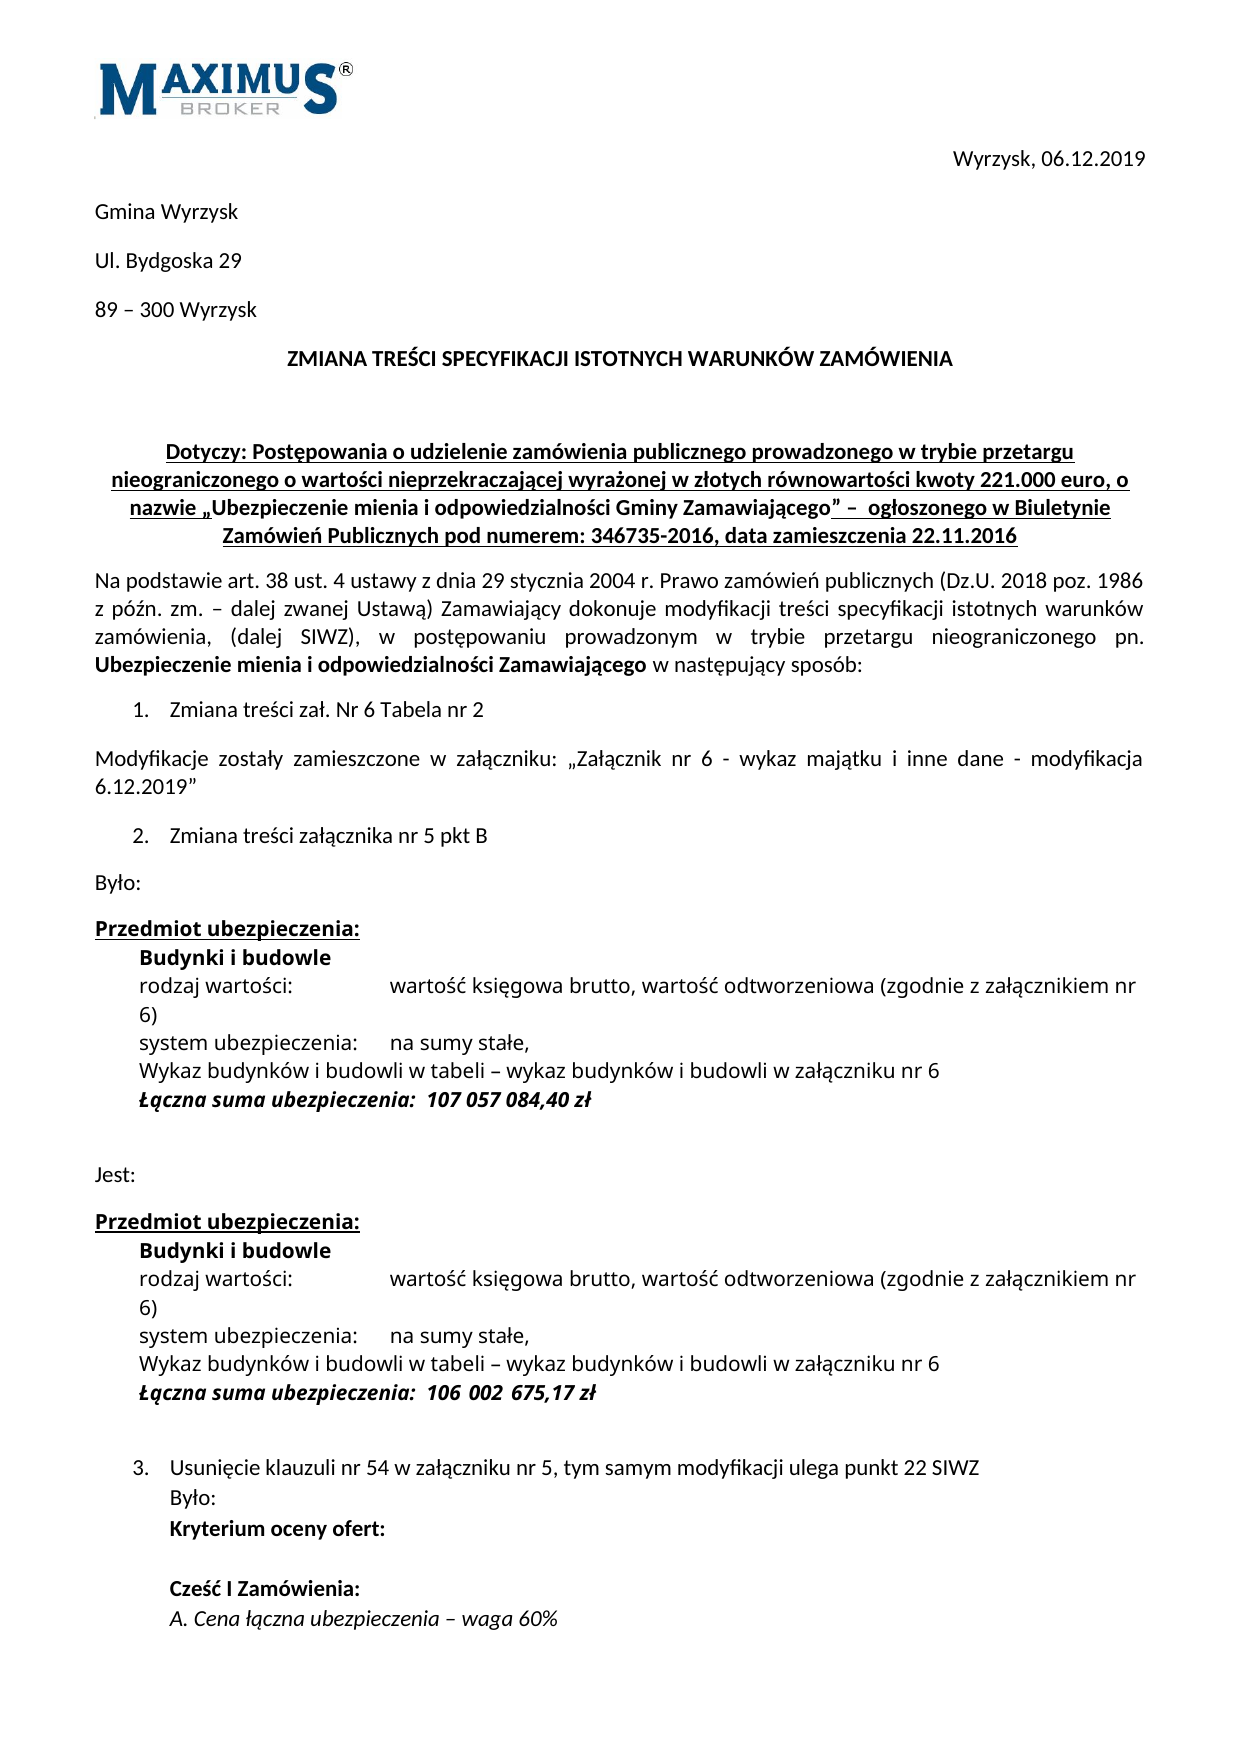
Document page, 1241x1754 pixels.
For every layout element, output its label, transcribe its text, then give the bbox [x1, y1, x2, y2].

list Kryterium oceny ofert: [169, 1514, 1146, 1542]
text Wykaz budynków i budowli w tabeli – wykaz budynków i budowli w załączniku nr 6 [139, 1349, 1146, 1378]
picture [94, 58, 359, 119]
list A. Cena łączna ubezpieczenia – waga 60% [169, 1604, 1146, 1632]
text system ubezpieczenia: na sumy stałe, [139, 1028, 1146, 1057]
text Dotyczy: Postępowania o udzielenie zamówienia publicznego prowadzonego w trybie przetargu nieograniczonego o wartości nieprzekraczającej wyrażonej w złotych równowartości kwoty 221.000 euro, o nazwie „Ubezpieczenie mienia i odpowiedzialności Gminy Zamawiającego” – ogłoszonego w Biuletynie Zamówień Publicznych pod numerem: 346735-2016, data zamieszczenia 22.11.2016 [94, 437, 1146, 549]
list Przedmiot ubezpieczenia: [94, 1207, 1146, 1236]
text Modyfikacje zostały zamieszczone w załączniku: „Załącznik nr 6 - wykaz majątku i inne dane - modyfikacja 6.12.2019” [94, 744, 1146, 800]
text Ul. Bydgoska 29 [94, 246, 1146, 274]
text Łączna suma ubezpieczenia: 107 057 084,40 zł [139, 1085, 1146, 1113]
list Cześć I Zamówienia: [169, 1574, 1146, 1602]
list Przedmiot ubezpieczenia: [94, 914, 1146, 943]
list Zmiana treści zał. Nr 6 Tabela nr 2 [132, 695, 1146, 723]
text system ubezpieczenia: na sumy stałe, [139, 1321, 1146, 1349]
text Łączna suma ubezpieczenia: 106 002 675,17 zł [139, 1378, 1146, 1406]
text Było: [94, 868, 1146, 896]
text Wykaz budynków i budowli w tabeli – wykaz budynków i budowli w załączniku nr 6 [139, 1057, 1146, 1085]
text 89 – 300 Wyrzysk [94, 295, 1146, 323]
text Jest: [94, 1160, 1146, 1188]
text rodzaj wartości: wartość księgowa brutto, wartość odtworzeniowa (zgodnie z załącznikiem nr 6) [139, 1264, 1146, 1321]
list Zmiana treści załącznika nr 5 pkt B [132, 821, 1146, 849]
list Było: [169, 1483, 1146, 1511]
text Budynki i budowle [139, 1236, 1146, 1264]
text Budynki i budowle [139, 943, 1146, 971]
text Wyrzysk, 06.12.2019 [94, 144, 1146, 172]
text ZMIANA TREŚCI SPECYFIKACJI ISTOTNYCH WARUNKÓW ZAMÓWIENIA [94, 344, 1146, 372]
list Usunięcie klauzuli nr 54 w załączniku nr 5, tym samym modyfikacji ulega punkt 22 SIWZ [132, 1453, 1146, 1481]
text Na podstawie art. 38 ust. 4 ustawy z dnia 29 stycznia 2004 r. Prawo zamówień publicznych (Dz.U. 2018 poz. 1986 z późn. zm. – dalej zwanej Ustawą) Zamawiający dokonuje modyfikacji treści specyfikacji istotnych warunków zamówienia, (dalej SIWZ), w postępowaniu prowadzonym w trybie przetargu nieograniczonego pn. Ubezpieczenie mienia i odpowiedzialności Zamawiającego w następujący sposób: [94, 566, 1146, 678]
text rodzaj wartości: wartość księgowa brutto, wartość odtworzeniowa (zgodnie z załącznikiem nr 6) [139, 971, 1146, 1028]
text Gmina Wyrzysk [94, 197, 1146, 225]
